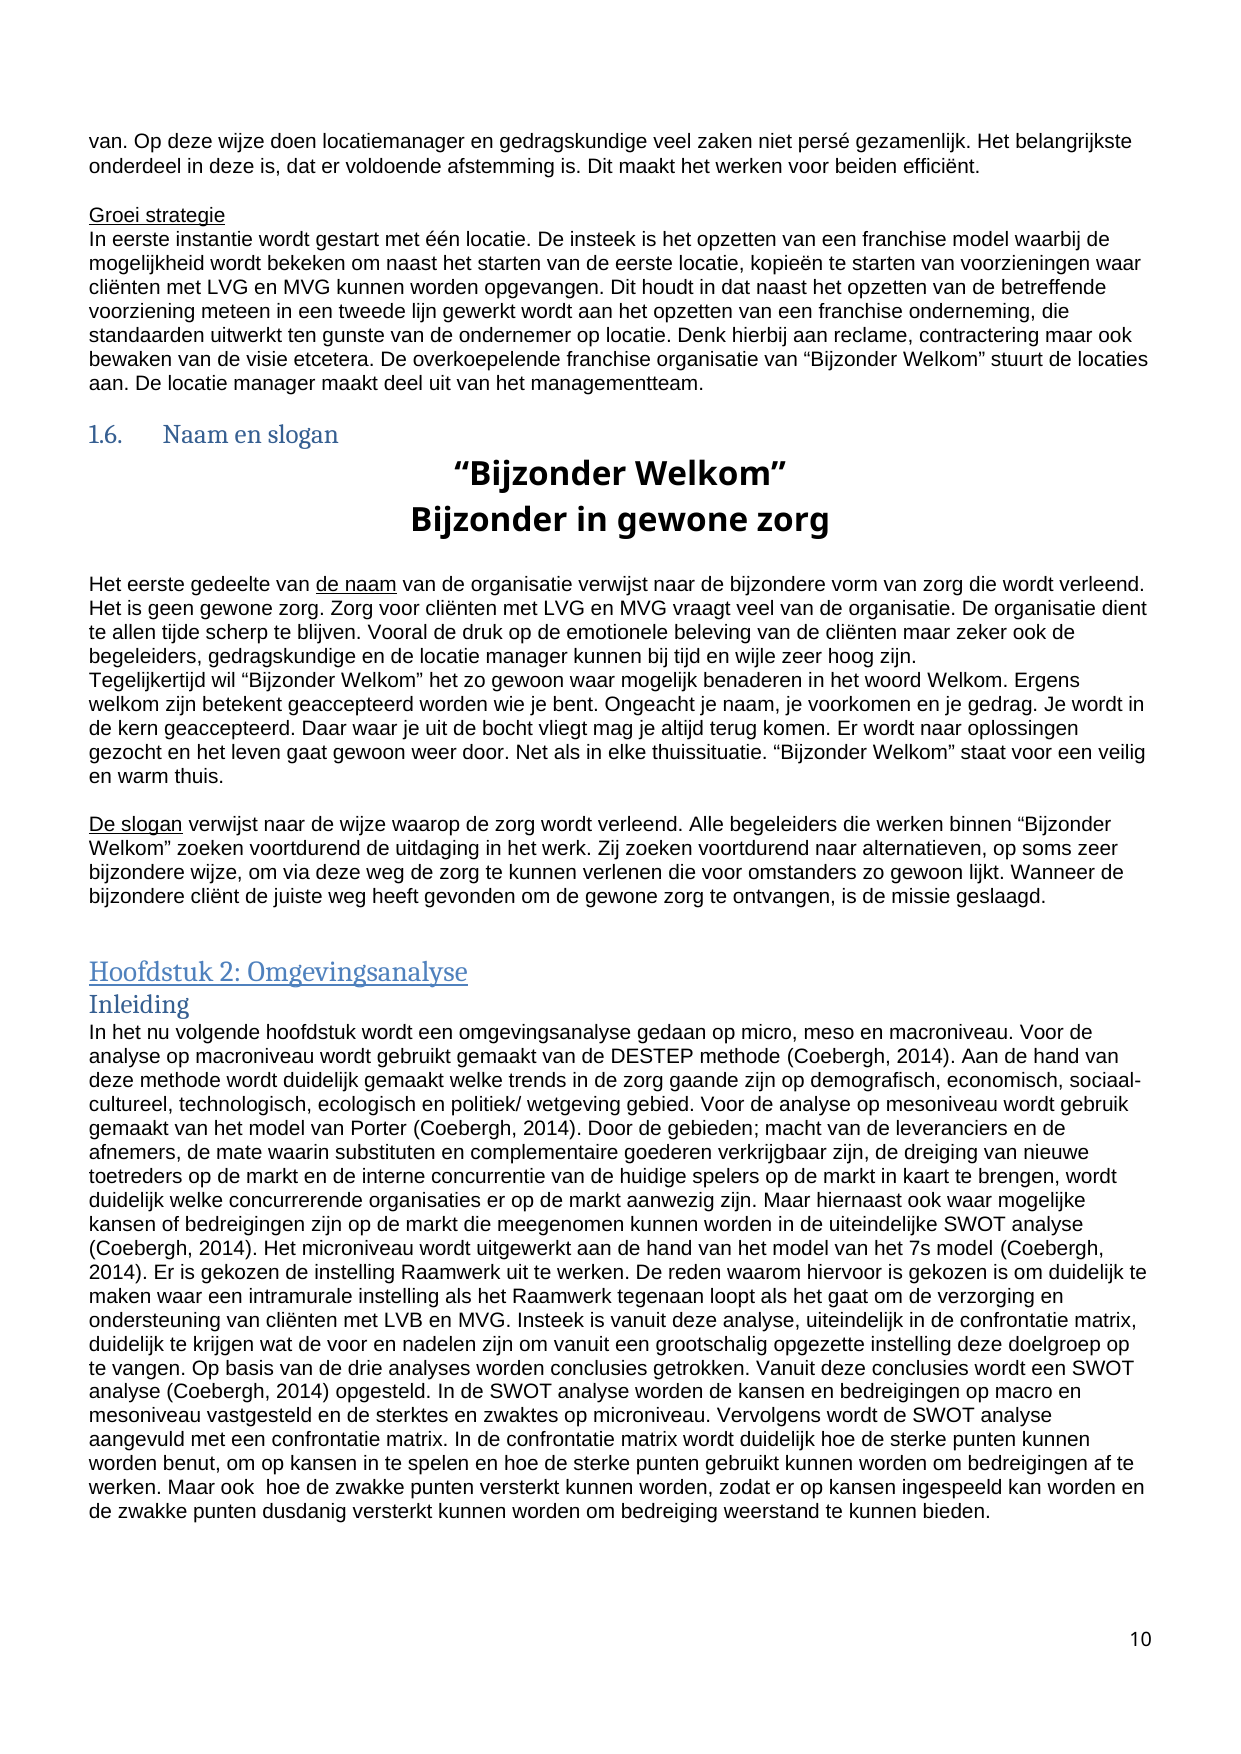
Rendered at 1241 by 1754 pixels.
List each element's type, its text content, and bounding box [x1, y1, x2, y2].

text Het eerste gedeelte van de naam van de organisatie verwijst naar de bijzondere vorm van zorg die wordt verleend. Het is geen gewone zorg. Zorg voor cliënten met LVG en MVG vraagt veel van de organisatie. De organisatie dient te allen tijde scherp te blijven. Vooral de druk op de emotionele beleving van de cliënten maar zeker ook de begeleiders, gedragskundige en de locatie manager kunnen bij tijd en wijle zeer hoog zijn. [89, 572, 1152, 668]
subtitle Hoofdstuk 2: Omgevingsanalyse [89, 955, 1152, 989]
text In eerste instantie wordt gestart met één locatie. De insteek is het opzetten van een franchise model waarbij de mogelijkheid wordt bekeken om naast het starten van de eerste locatie, kopieën te starten van voorzieningen waar cliënten met LVG en MVG kunnen worden opgevangen. Dit houdt in dat naast het opzetten van de betreffende voorziening meteen in een tweede lijn gewerkt wordt aan het opzetten van een franchise onderneming, die standaarden uitwerkt ten gunste van de ondernemer op locatie. Denk hierbij aan reclame, contractering maar ook bewaken van de visie etcetera. De overkoepelende franchise organisatie van “Bijzonder Welkom” stuurt de locaties aan. De locatie manager maakt deel uit van het managementteam. [89, 227, 1152, 395]
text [89, 129, 1152, 178]
subtitle Inleiding [89, 989, 1152, 1020]
text In het nu volgende hoofdstuk wordt een omgevingsanalyse gedaan op micro, meso en macroniveau. Voor de analyse op macroniveau wordt gebruikt gemaakt van de DESTEP methode . Aan de hand van deze methode wordt duidelijk gemaakt welke trends in de zorg gaande zijn op demografisch, economisch, sociaal-cultureel, technologisch, ecologisch en politiek/ wetgeving gebied. Voor de analyse op mesoniveau wordt gebruik gemaakt van het model van Porter . Door de gebieden; macht van de leveranciers en de afnemers, de mate waarin substituten en complementaire goederen verkrijgbaar zijn, de dreiging van nieuwe toetreders op de markt en de interne concurrentie van de huidige spelers op de markt in kaart te brengen, wordt duidelijk welke concurrerende organisaties er op de markt aanwezig zijn. Maar hiernaast ook waar mogelijke kansen of bedreigingen zijn op de markt die meegenomen kunnen worden in de uiteindelijke SWOT analyse . Het microniveau wordt uitgewerkt aan de hand van het model van het 7s model . Er is gekozen de instelling Raamwerk uit te werken. De reden waarom hiervoor is gekozen is om duidelijk te maken waar een intramurale instelling als het Raamwerk tegenaan loopt als het gaat om de verzorging en ondersteuning van cliënten met LVB en MVG. Insteek is vanuit deze analyse, uiteindelijk in de confrontatie matrix, duidelijk te krijgen wat de voor en nadelen zijn om vanuit een grootschalig opgezette instelling deze doelgroep op te vangen. Op basis van de drie analyses worden conclusies getrokken. Vanuit deze conclusies wordt een SWOT analyse opgesteld. In de SWOT analyse worden de kansen en bedreigingen op macro en mesoniveau vastgesteld en de sterktes en zwaktes op microniveau. Vervolgens wordt de SWOT analyse aangevuld met een confrontatie matrix. In de confrontatie matrix wordt duidelijk hoe de sterke punten kunnen worden benut, om op kansen in te spelen en hoe de sterke punten gebruikt kunnen worden om bedreigingen af te werken. Maar ook hoe de zwakke punten versterkt kunnen worden, zodat er op kansen ingespeeld kan worden en de zwakke punten dusdanig versterkt kunnen worden om bedreiging weerstand te kunnen bieden. [89, 1020, 1152, 1523]
text De slogan verwijst naar de wijze waarop de zorg wordt verleend. Alle begeleiders die werken binnen “Bijzonder Welkom” zoeken voortdurend de uitdaging in het werk. Zij zoeken voortdurend naar alternatieven, op soms zeer bijzondere wijze, om via deze weg de zorg te kunnen verlenen die voor omstanders zo gewoon lijkt. Wanneer de bijzondere cliënt de juiste weg heeft gevonden om de gewone zorg te ontvangen, is de missie geslaagd. [89, 812, 1152, 907]
text “Bijzonder Welkom” [89, 450, 1152, 495]
text Bijzonder in gewone zorg [89, 495, 1152, 541]
text Tegelijkertijd wil “Bijzonder Welkom” het zo gewoon waar mogelijk benaderen in het woord Welkom. Ergens welkom zijn betekent geaccepteerd worden wie je bent. Ongeacht je naam, je voorkomen en je gedrag. Je wordt in de kern geaccepteerd. Daar waar je uit de bocht vliegt mag je altijd terug komen. Er wordt naar oplossingen gezocht en het leven gaat gewoon weer door. Net als in elke thuissituatie. “Bijzonder Welkom” staat voor een veilig en warm thuis. [89, 668, 1152, 788]
text Groei strategie [89, 203, 1152, 227]
subtitle 1.6. Naam en slogan [89, 419, 1152, 450]
